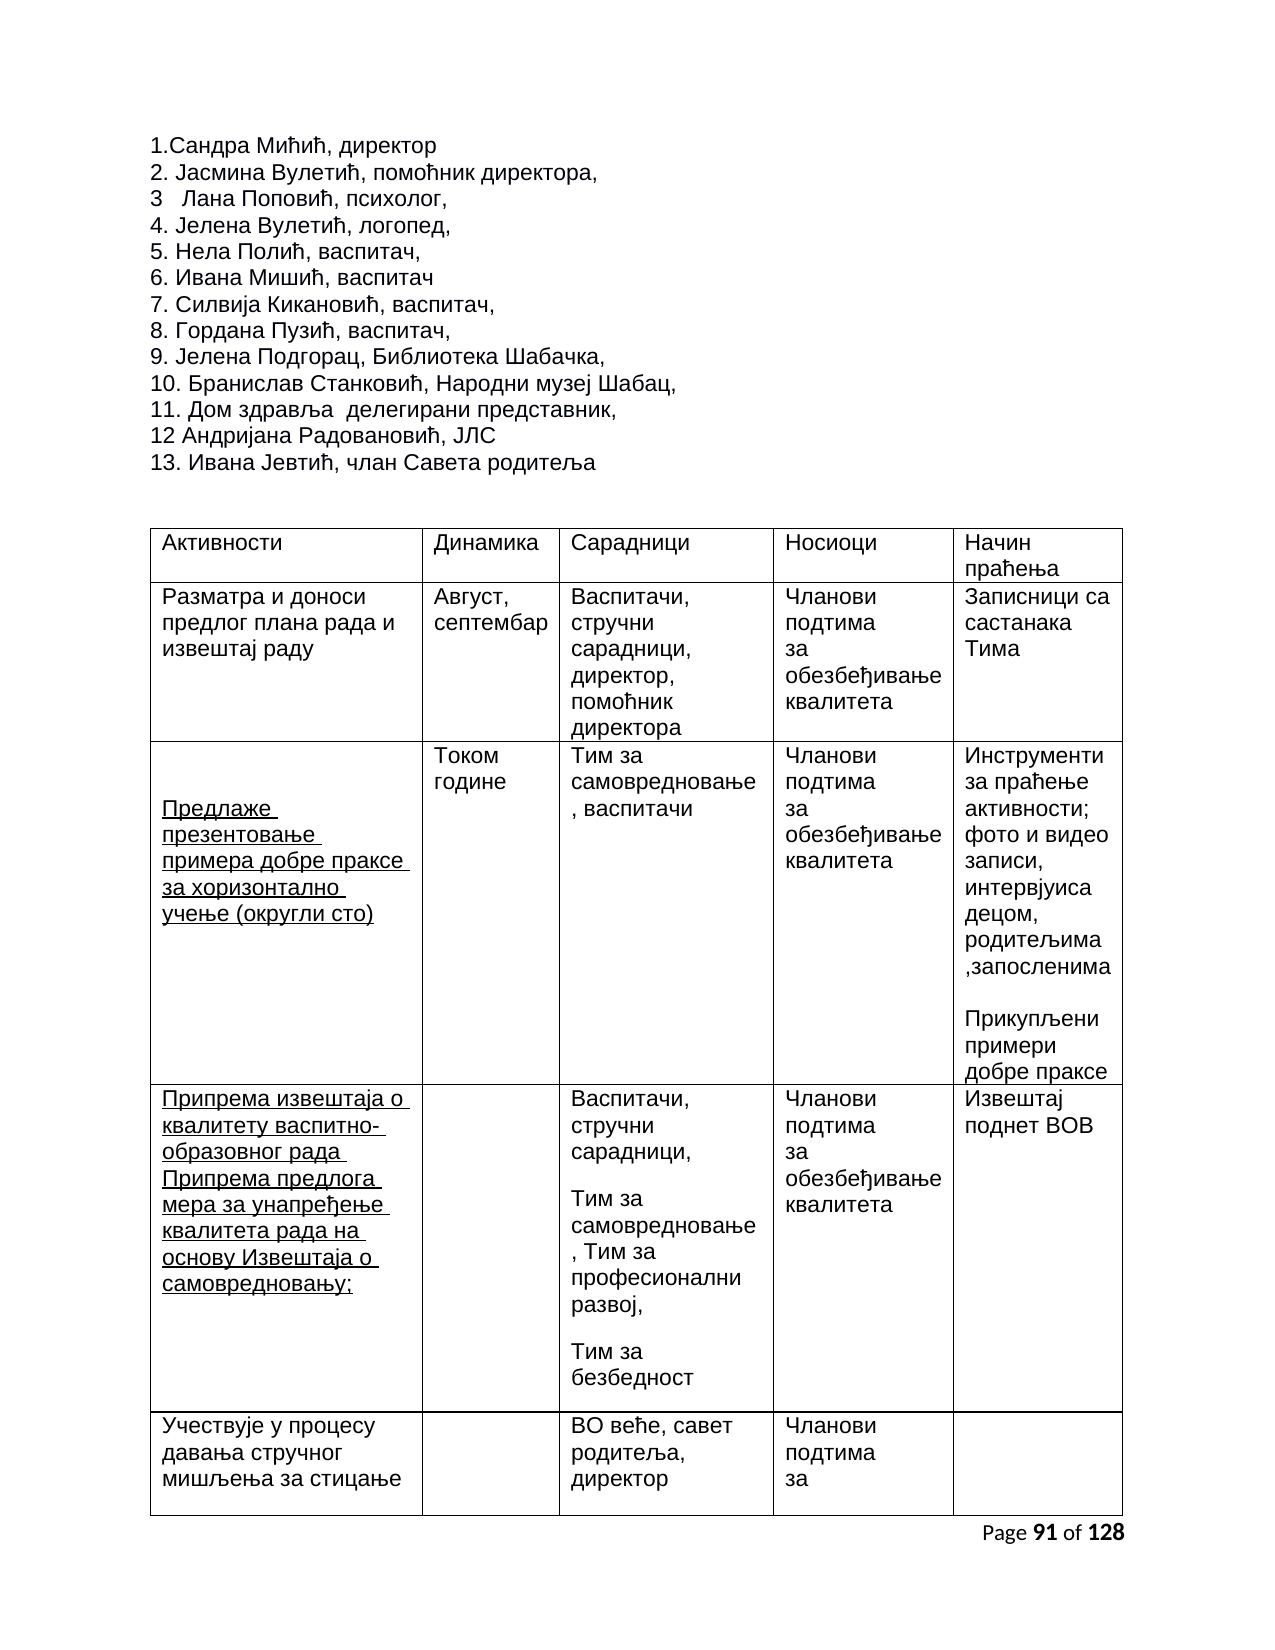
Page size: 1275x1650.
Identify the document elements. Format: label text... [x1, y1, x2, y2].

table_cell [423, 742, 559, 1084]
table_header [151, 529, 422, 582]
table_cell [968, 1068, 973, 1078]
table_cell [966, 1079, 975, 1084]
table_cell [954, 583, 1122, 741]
text 3 Лана Поповић, психолог, [150, 185, 1125, 212]
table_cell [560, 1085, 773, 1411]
text 4. Јелена Вулетић, логопед, [150, 212, 1125, 238]
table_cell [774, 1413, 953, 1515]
text 2. Јасмина Вулетић, помоћник директора, [150, 159, 1125, 185]
text 9. Јелена Подгорац, Библиотека Шабачка, [150, 343, 1125, 370]
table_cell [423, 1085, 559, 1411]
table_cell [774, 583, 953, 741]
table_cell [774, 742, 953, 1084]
text 10. Бранислав Станковић, Народни музеј Шабац, [150, 370, 1125, 396]
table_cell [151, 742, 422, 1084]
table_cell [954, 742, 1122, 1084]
text 6. Ивана Мишић, васпитач [150, 264, 1125, 291]
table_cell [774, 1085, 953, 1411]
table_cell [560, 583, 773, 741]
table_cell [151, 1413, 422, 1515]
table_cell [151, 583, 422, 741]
text 7. Силвија Кикановић, васпитач, [150, 291, 1125, 317]
text 11. Дом здравља делегирани представник, [150, 396, 1125, 422]
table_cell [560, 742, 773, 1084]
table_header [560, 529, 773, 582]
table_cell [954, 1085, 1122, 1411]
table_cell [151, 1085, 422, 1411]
text 12 Андријана Радовановић, ЈЛС [150, 422, 1125, 449]
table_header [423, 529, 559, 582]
text 8. Гордана Пузић, васпитач, [150, 317, 1125, 343]
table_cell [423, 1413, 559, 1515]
text 5. Нела Полић, васпитач, [150, 238, 1125, 264]
text 13. Ивана Јевтић, члан Савета родитеља [150, 449, 1125, 475]
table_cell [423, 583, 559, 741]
text 1.Сандра Мићић, директор [150, 132, 1125, 159]
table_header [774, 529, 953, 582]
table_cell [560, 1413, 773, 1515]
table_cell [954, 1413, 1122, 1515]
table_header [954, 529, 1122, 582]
